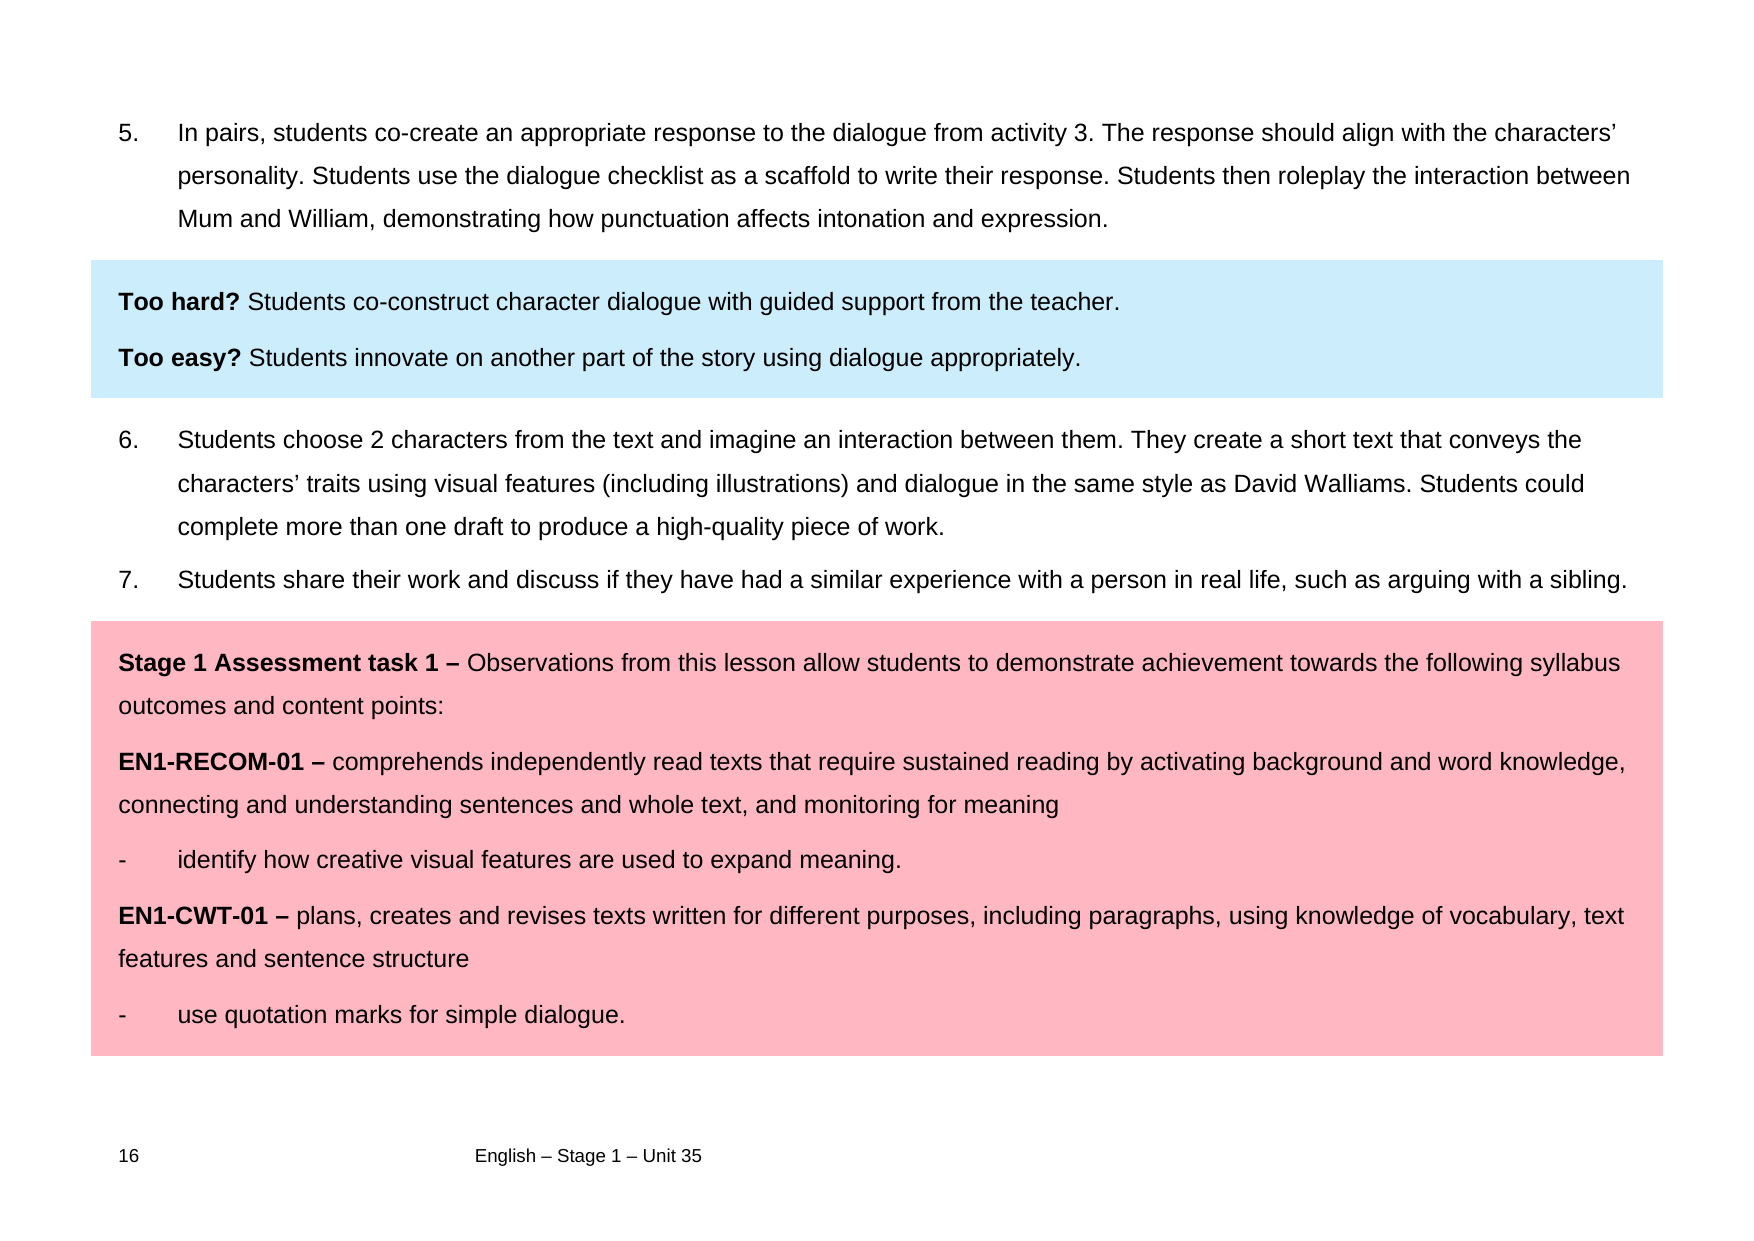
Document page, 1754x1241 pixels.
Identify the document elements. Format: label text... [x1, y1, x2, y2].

text Too hard? Students co-construct character dialogue with guided support from the teacher. [97, 266, 1657, 316]
list In pairs, students co-create an appropriate response to the dialogue from activity 3. The response should align with the characters’ personality. Students use the dialogue checklist as a scaffold to write their response. Students then roleplay the interaction between Mum and William, demonstrating how punctuation affects intonation and expression. [118, 118, 1636, 233]
text EN1-CWT-01 – plans, creates and revises texts written for different purposes, including paragraphs, using knowledge of vocabulary, text features and sentence structure [97, 874, 1657, 973]
text Stage 1 Assessment task 1 – Observations from this lesson allow students to demonstrate achievement towards the following syllabus outcomes and content points: [97, 627, 1657, 719]
list Students choose 2 characters from the text and imagine an interaction between them. They create a short text that conveys the characters’ traits using visual features (including illustrations) and dialogue in the same style as David Walliams. Students could complete more than one draft to produce a high-quality piece of work. [118, 425, 1636, 540]
text EN1-RECOM-01 – comprehends independently read texts that require sustained reading by activating background and word knowledge, connecting and understanding sentences and whole text, and monitoring for meaning [97, 719, 1657, 818]
text Too easy? Students innovate on another part of the story using dialogue appropriately. [97, 316, 1657, 392]
list identify how creative visual features are used to expand meaning. [97, 818, 1657, 874]
list use quotation marks for simple dialogue. [97, 973, 1657, 1049]
list Students share their work and discuss if they have had a similar experience with a person in real life, such as arguing with a sibling. [118, 565, 1636, 594]
